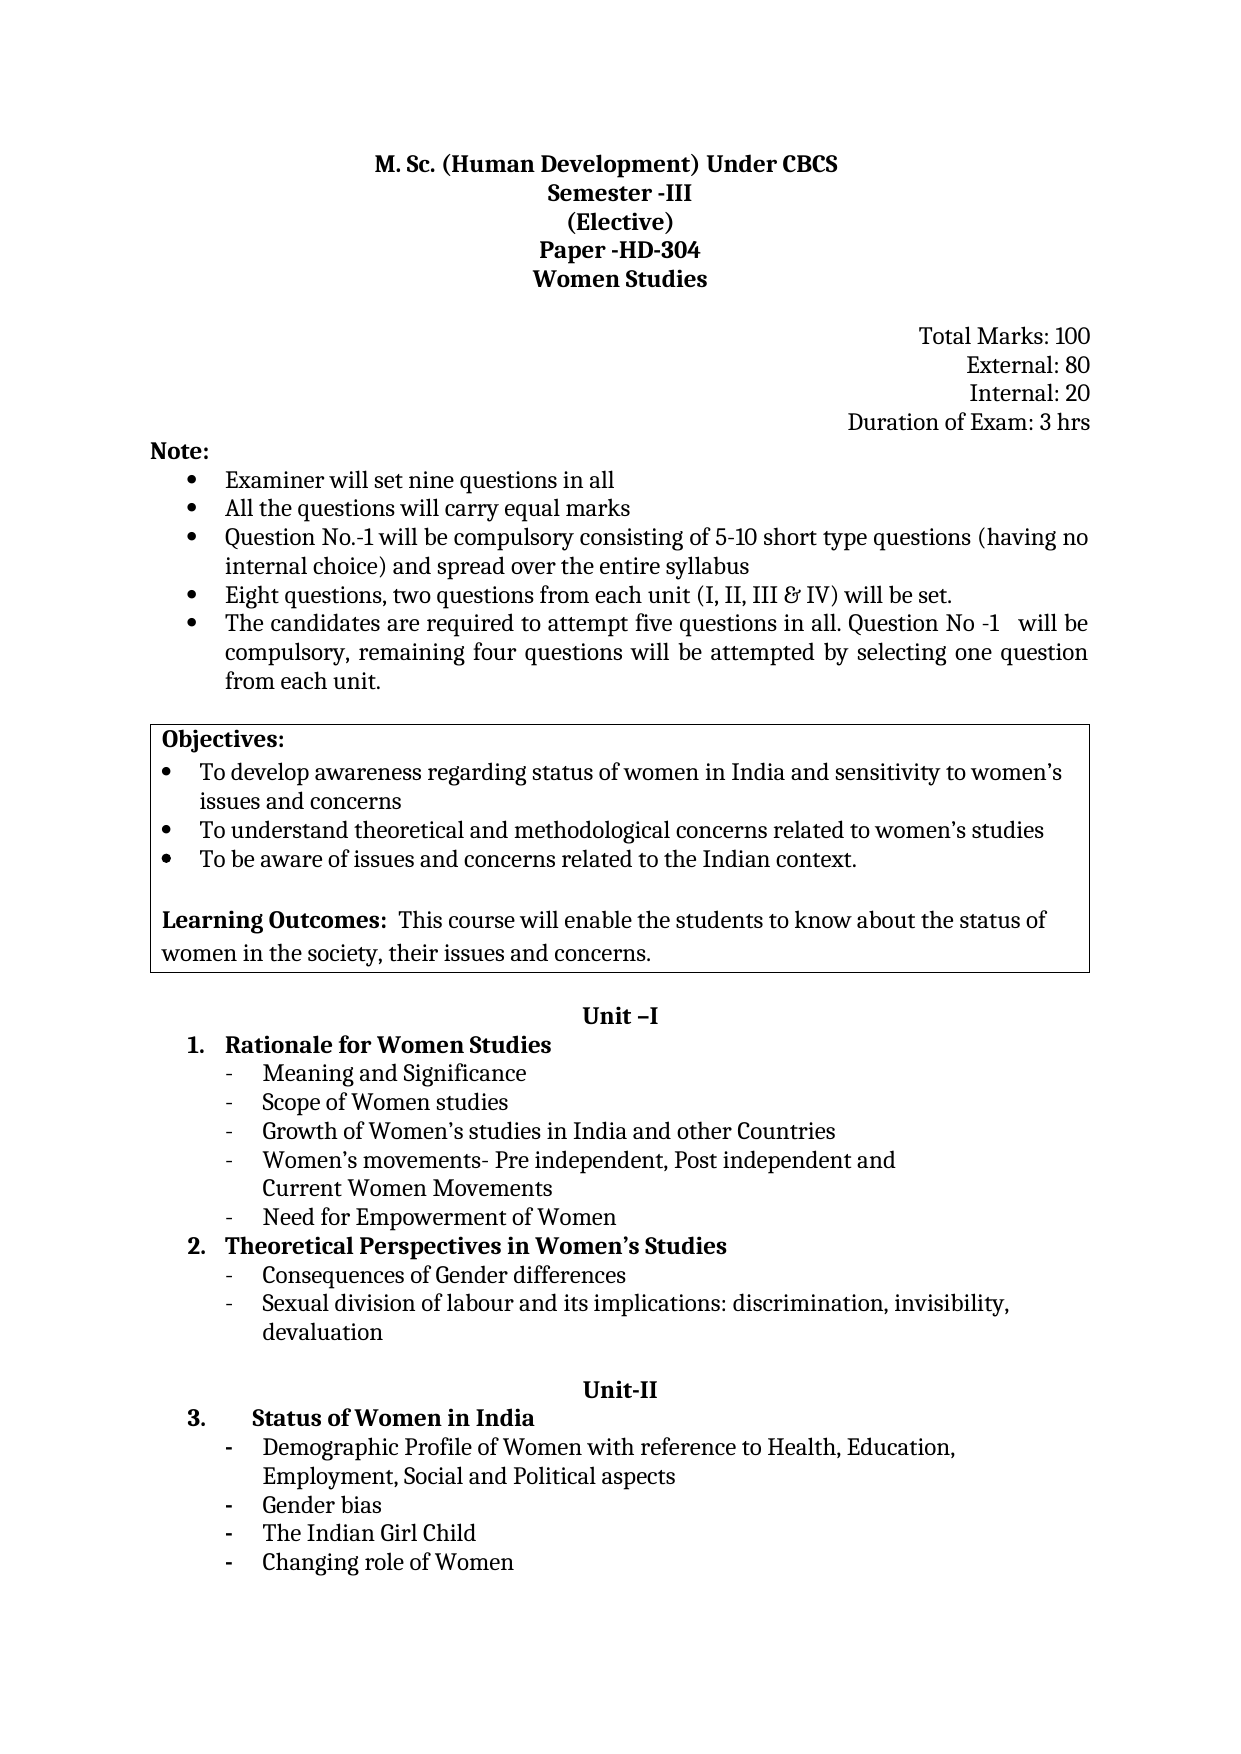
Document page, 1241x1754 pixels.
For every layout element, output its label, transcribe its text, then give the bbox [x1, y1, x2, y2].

list Meaning and Significance [225, 1059, 1090, 1088]
list Need for Empowerment of Women [225, 1203, 1090, 1232]
list Women’s movements- Pre independent, Post independent and [225, 1146, 1090, 1174]
list Examiner will set nine questions in all [187, 466, 1090, 494]
list Changing role of Women [225, 1548, 1090, 1577]
text Unit-II [150, 1376, 1090, 1404]
text Unit –I [150, 1002, 1090, 1031]
text Semester -III [150, 179, 1090, 207]
list Status of Women in India [187, 1404, 1090, 1433]
list Consequences of Gender differences [225, 1261, 1090, 1289]
text External: 80 [150, 351, 1090, 379]
list Sexual division of labour and its implications: discrimination, invisibility, devaluation [225, 1289, 1090, 1347]
text Paper -HD-304 [150, 236, 1090, 265]
list The Indian Girl Child [225, 1519, 1090, 1548]
text (Elective) [150, 207, 1090, 236]
list Eight questions, two questions from each unit (I, II, III & IV) will be set. [187, 581, 1090, 609]
list The candidates are required to attempt five questions in all. Question No -1 will be compulsory, remaining four questions will be attempted by selecting one question from each unit. [187, 609, 1090, 696]
table_header Objectives: To develop awareness regarding status of women in India and sensitivity to women’s issues and concerns To understand theoretical and methodological concerns related to women’s studies To be aware of issues and concerns related to the Indian context. Learning Outcomes: This course will enable the students to know about the status of women in the society, their issues and concerns. [151, 725, 1089, 972]
list All the questions will carry equal marks [187, 494, 1090, 523]
list Theoretical Perspectives in Women’s Studies [187, 1232, 1090, 1261]
list Gender bias [225, 1491, 1090, 1519]
text Duration of Exam: 3 hrs [150, 408, 1090, 437]
text Women Studies [150, 265, 1090, 294]
list Current Women Movements [262, 1174, 1090, 1203]
list Scope of Women studies [225, 1088, 1090, 1117]
text Internal: 20 [150, 379, 1090, 408]
text M. Sc. (Human Development) Under CBCS [150, 150, 1062, 179]
list Demographic Profile of Women with reference to Health, Education, Employment, Social and Political aspects [225, 1433, 1090, 1491]
list Growth of Women’s studies in India and other Countries [225, 1117, 1090, 1146]
text Note: [150, 437, 1090, 466]
list Rationale for Women Studies [187, 1031, 1090, 1059]
list Question No.-1 will be compulsory consisting of 5-10 short type questions (having no internal choice) and spread over the entire syllabus [187, 523, 1090, 581]
text Total Marks: 100 [150, 322, 1090, 351]
